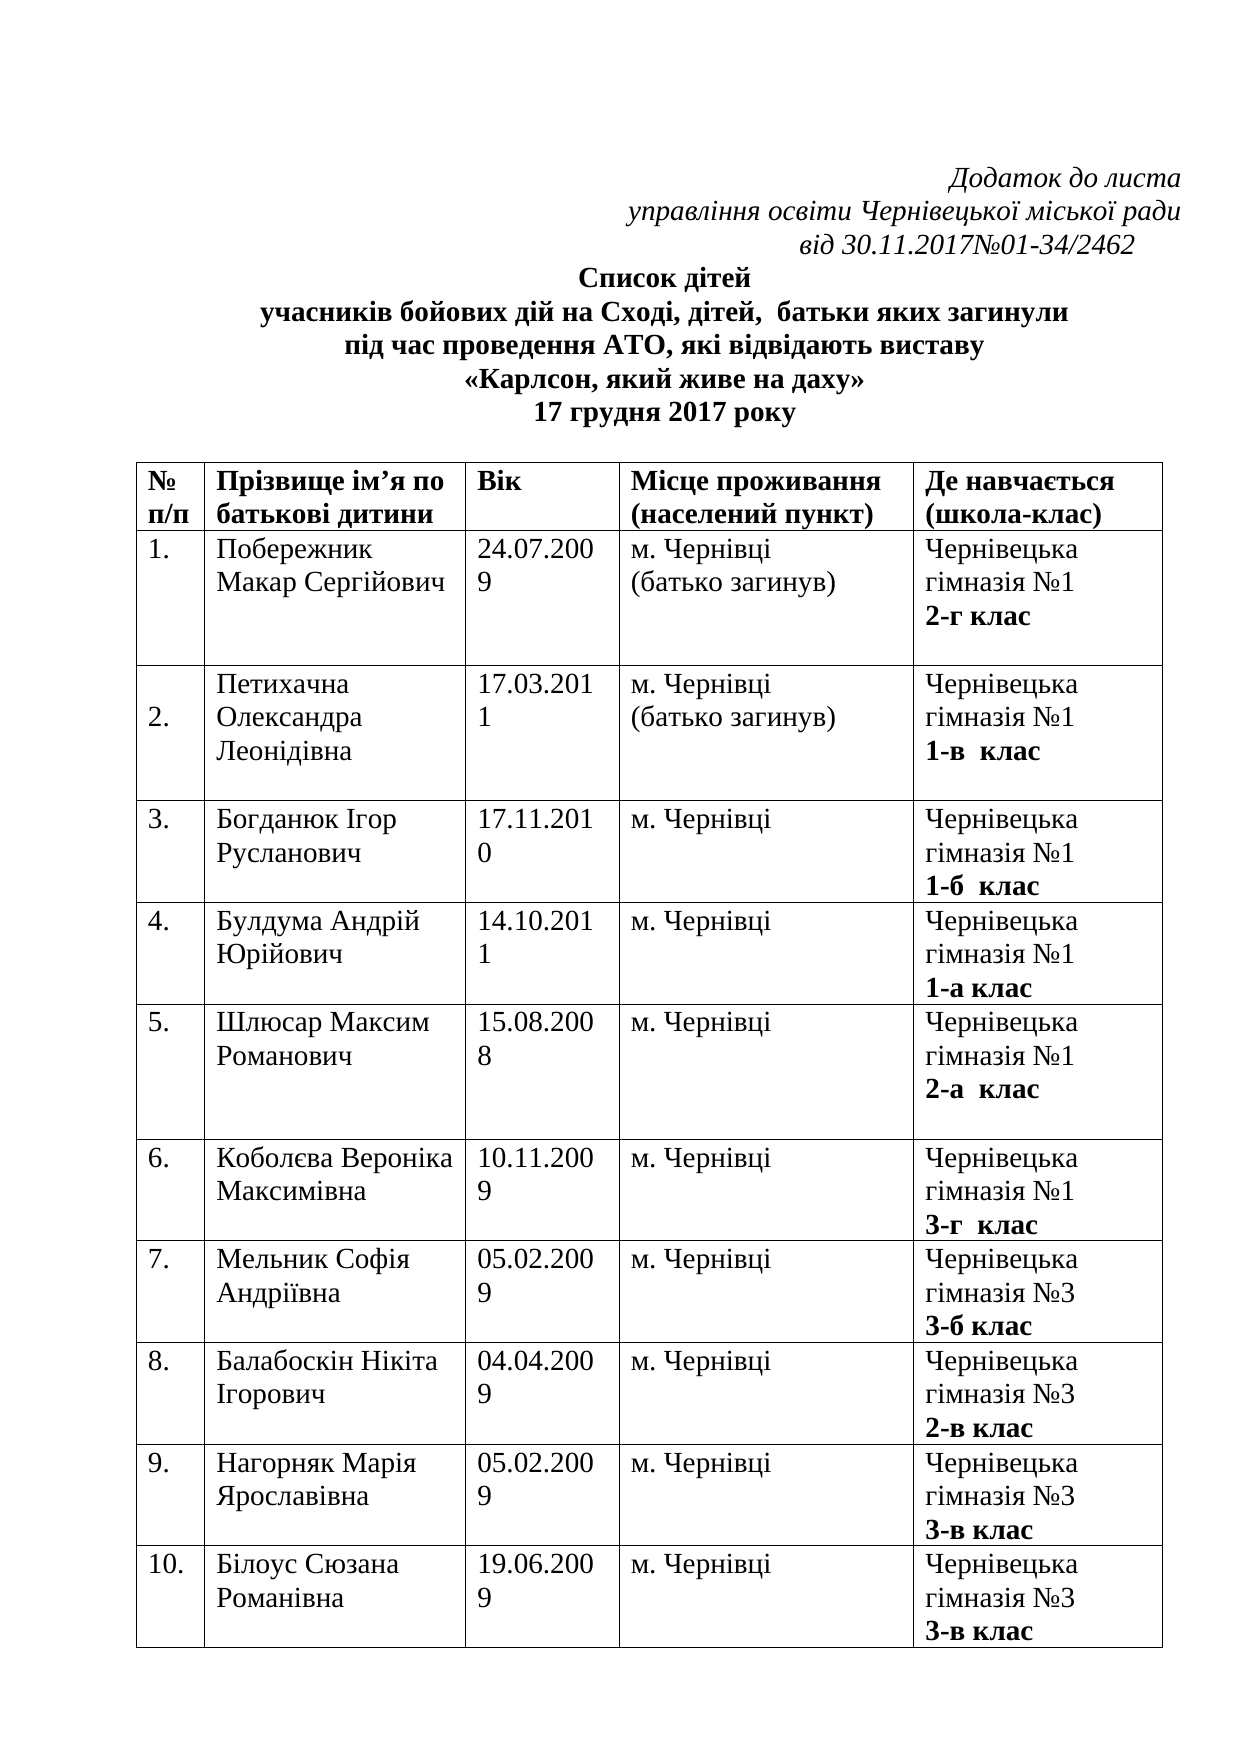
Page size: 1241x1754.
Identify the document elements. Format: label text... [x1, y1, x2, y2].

table_cell 04.04.2009 [466, 1343, 619, 1444]
text Список дітей [148, 260, 1181, 294]
table_cell Шлюсар Максим Романович [205, 1005, 465, 1139]
table_cell Побережник Макар Сергійович [205, 531, 465, 665]
table_header Прізвище ім’я по батькові дитини [205, 463, 465, 530]
table_cell м. Чернівці [620, 1445, 913, 1545]
table_cell 3. [137, 801, 204, 902]
table_cell м. Чернівці [620, 1546, 913, 1647]
table_cell 17.11.2010 [466, 801, 619, 902]
table_cell Булдума Андрій Юрійович [205, 903, 465, 1003]
table_header Місце проживання (населений пункт) [620, 463, 913, 530]
text управління освіти Чернівецької міської ради [148, 193, 1181, 227]
table_cell 5. [137, 1005, 204, 1139]
table_cell Мельник Софія Андріївна [205, 1241, 465, 1342]
text від 30.11.2017№01-34/2462 [148, 227, 1181, 260]
table_cell м. Чернівці (батько загинув) [620, 531, 913, 665]
table_cell Білоус Сюзана Романівна [205, 1546, 465, 1647]
table_cell м. Чернівці (батько загинув) [620, 666, 913, 800]
table_cell 05.02.2009 [466, 1241, 619, 1342]
text 17 грудня 2017 року [148, 394, 1181, 428]
table_header Де навчається (школа-клас) [914, 463, 1162, 530]
table_cell 10.11.2009 [466, 1140, 619, 1240]
table_cell 05.02.2009 [466, 1445, 619, 1545]
table_cell 10. [137, 1546, 204, 1647]
table_cell Богданюк Ігор Русланович [205, 801, 465, 902]
text учасників бойових дій на Сході, дітей, батьки яких загинули [148, 294, 1181, 327]
table_cell 2. [137, 666, 204, 800]
table_cell м. Чернівці [620, 1241, 913, 1342]
table_cell Чернівецька гімназія №3 2-в клас [914, 1343, 1162, 1444]
table_cell м. Чернівці [620, 903, 913, 1003]
table_cell 19.06.2009 [466, 1546, 619, 1647]
table_cell 1. [137, 531, 204, 665]
text під час проведення АТО, які відвідають виставу [148, 327, 1181, 361]
table_cell 7. [137, 1241, 204, 1342]
table_header № п/п [137, 463, 204, 530]
table_cell 4. [137, 903, 204, 1003]
table_cell Чернівецька гімназія №1 1-а клас [914, 903, 1162, 1003]
table_header Вік [466, 463, 619, 530]
table_cell м. Чернівці [620, 1005, 913, 1139]
text «Карлсон, який живе на даху» [148, 361, 1181, 394]
table_cell 15.08.2008 [466, 1005, 619, 1139]
table_cell м. Чернівці [620, 1140, 913, 1240]
table_cell 14.10.2011 [466, 903, 619, 1003]
table_cell Чернівецька гімназія №3 3-в клас [914, 1546, 1162, 1647]
table_cell 6. [137, 1140, 204, 1240]
table_cell Петихачна Олександра Леонідівна [205, 666, 465, 800]
table_cell Балабоскін Нікіта Ігорович [205, 1343, 465, 1444]
table_cell Нагорняк Марія Ярославівна [205, 1445, 465, 1545]
table_cell м. Чернівці [620, 1343, 913, 1444]
table_cell 8. [137, 1343, 204, 1444]
table_cell 9. [137, 1445, 204, 1545]
table_cell Чернівецька гімназія №1 1-б клас [914, 801, 1162, 902]
table_cell м. Чернівці [620, 801, 913, 902]
table_cell Чернівецька гімназія №1 3-г клас [914, 1140, 1162, 1240]
table_cell Коболєва Вероніка Максимівна [205, 1140, 465, 1240]
table_cell Чернівецька гімназія №1 1-в клас [914, 666, 1162, 800]
table_cell Чернівецька гімназія №1 2-а клас [914, 1005, 1162, 1139]
table_cell Чернівецька гімназія №3 3-б клас [914, 1241, 1162, 1342]
table_cell 24.07.2009 [466, 531, 619, 665]
text Додаток до листа [148, 160, 1181, 193]
table_cell Чернівецька гімназія №1 2-г клас [914, 531, 1162, 665]
table_cell Чернівецька гімназія №3 3-в клас [914, 1445, 1162, 1545]
table_cell 17.03.2011 [466, 666, 619, 800]
